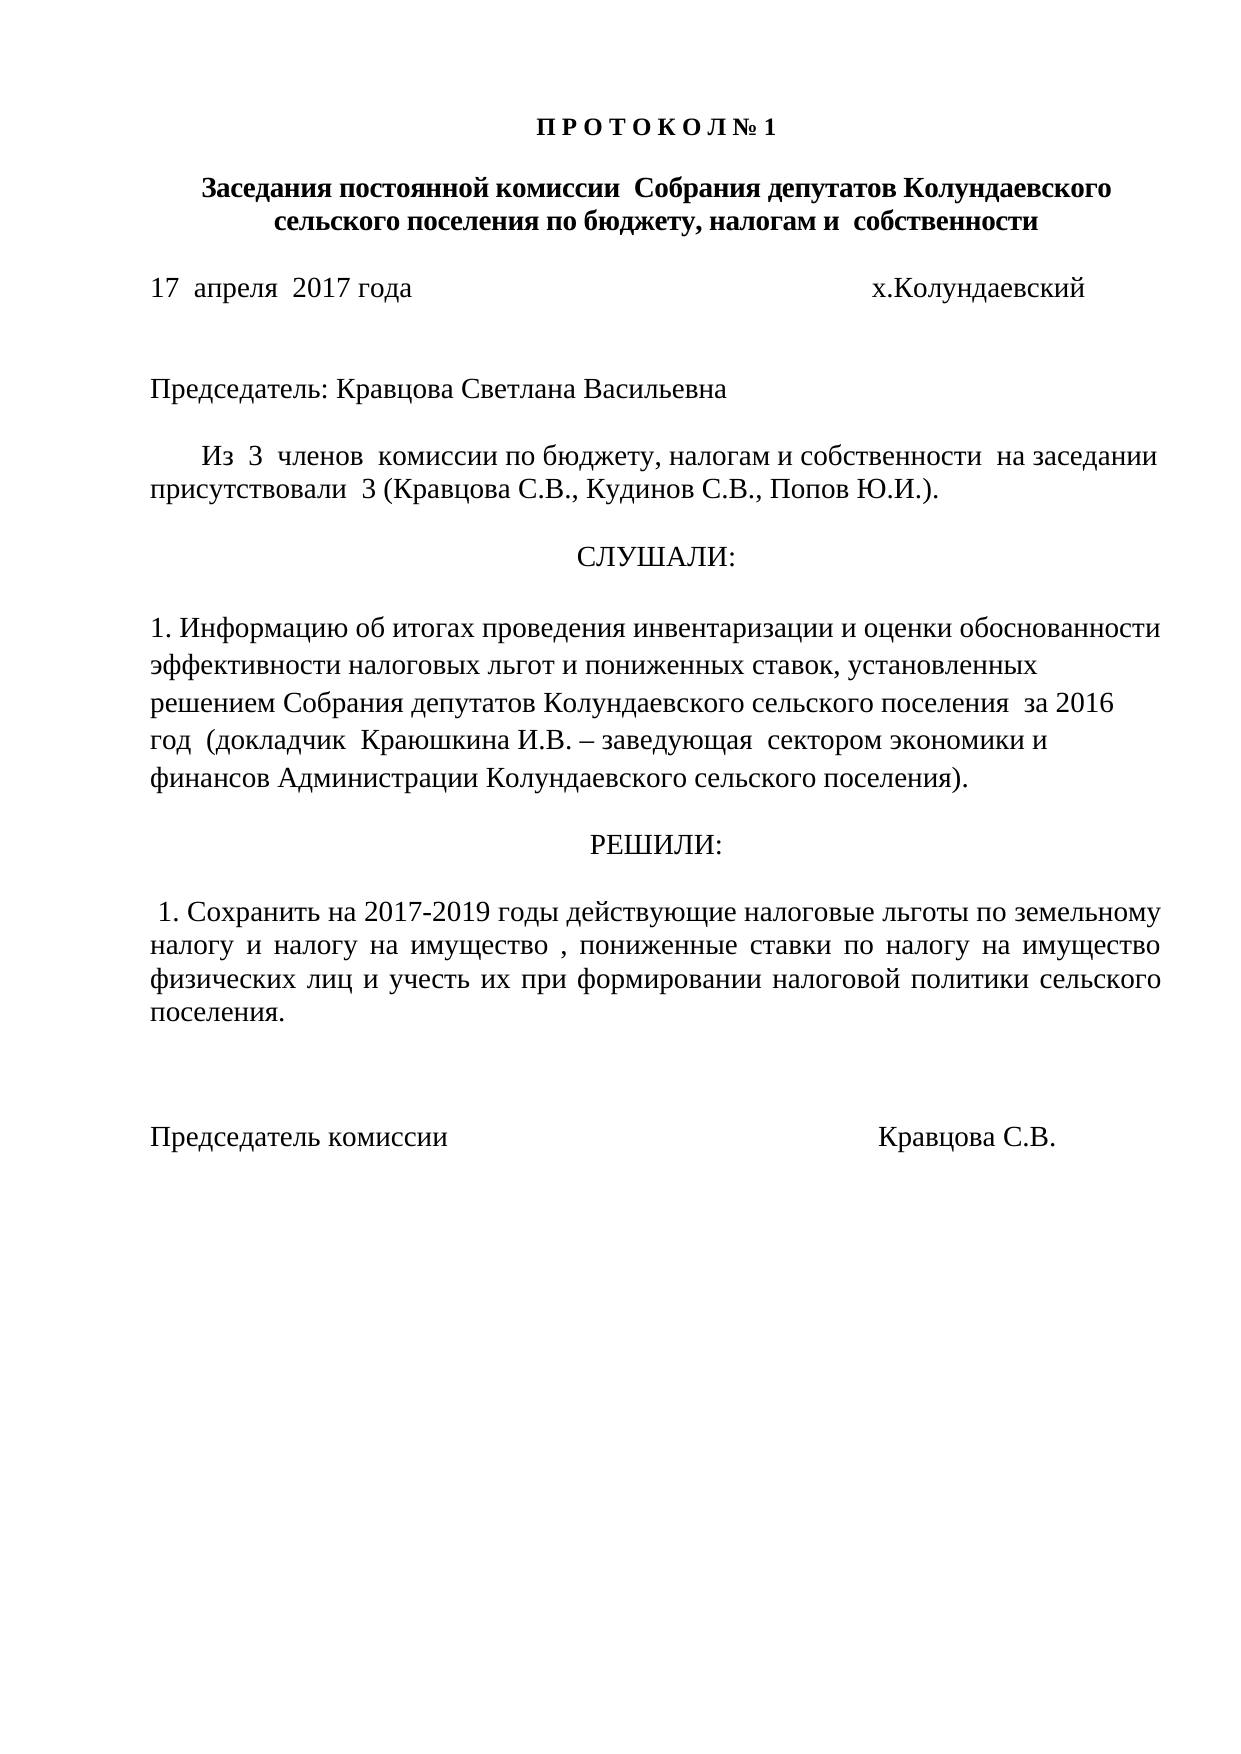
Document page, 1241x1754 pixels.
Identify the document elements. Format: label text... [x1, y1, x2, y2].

text 1. Информацию об итогах проведения инвентаризации и оценки обоснованности эффективности налоговых льгот и пониженных ставок, установленных решением Собрания депутатов Колундаевского сельского поселения за 2016 год (докладчик Краюшкина И.В. – заведующая сектором экономики и финансов Администрации Колундаевского сельского поселения). [150, 606, 1162, 793]
text РЕШИЛИ: [150, 827, 1162, 860]
text Председатель: Кравцова Светлана Васильевна [150, 371, 1162, 404]
text СЛУШАЛИ: [150, 539, 1162, 572]
text 1. Сохранить на 2017-2019 годы действующие налоговые льготы по земельному налогу и налогу на имущество , пониженные ставки по налогу на имущество физических лиц и учесть их при формировании налоговой политики сельского поселения. [150, 894, 1162, 1028]
text 17 апреля 2017 года х.Колундаевский [150, 270, 1162, 304]
text Председатель комиссии Кравцова С.В. [150, 1119, 1162, 1153]
subtitle П Р О Т О К О Л № 1 [150, 112, 1162, 141]
text Заседания постоянной комиссии Собрания депутатов Колундаевского сельского поселения по бюджету, налогам и собственности [150, 170, 1162, 237]
text Из 3 членов комиссии по бюджету, налогам и собственности на заседании присутствовали 3 (Кравцова С.В., Кудинов С.В., Попов Ю.И.). [150, 438, 1162, 505]
